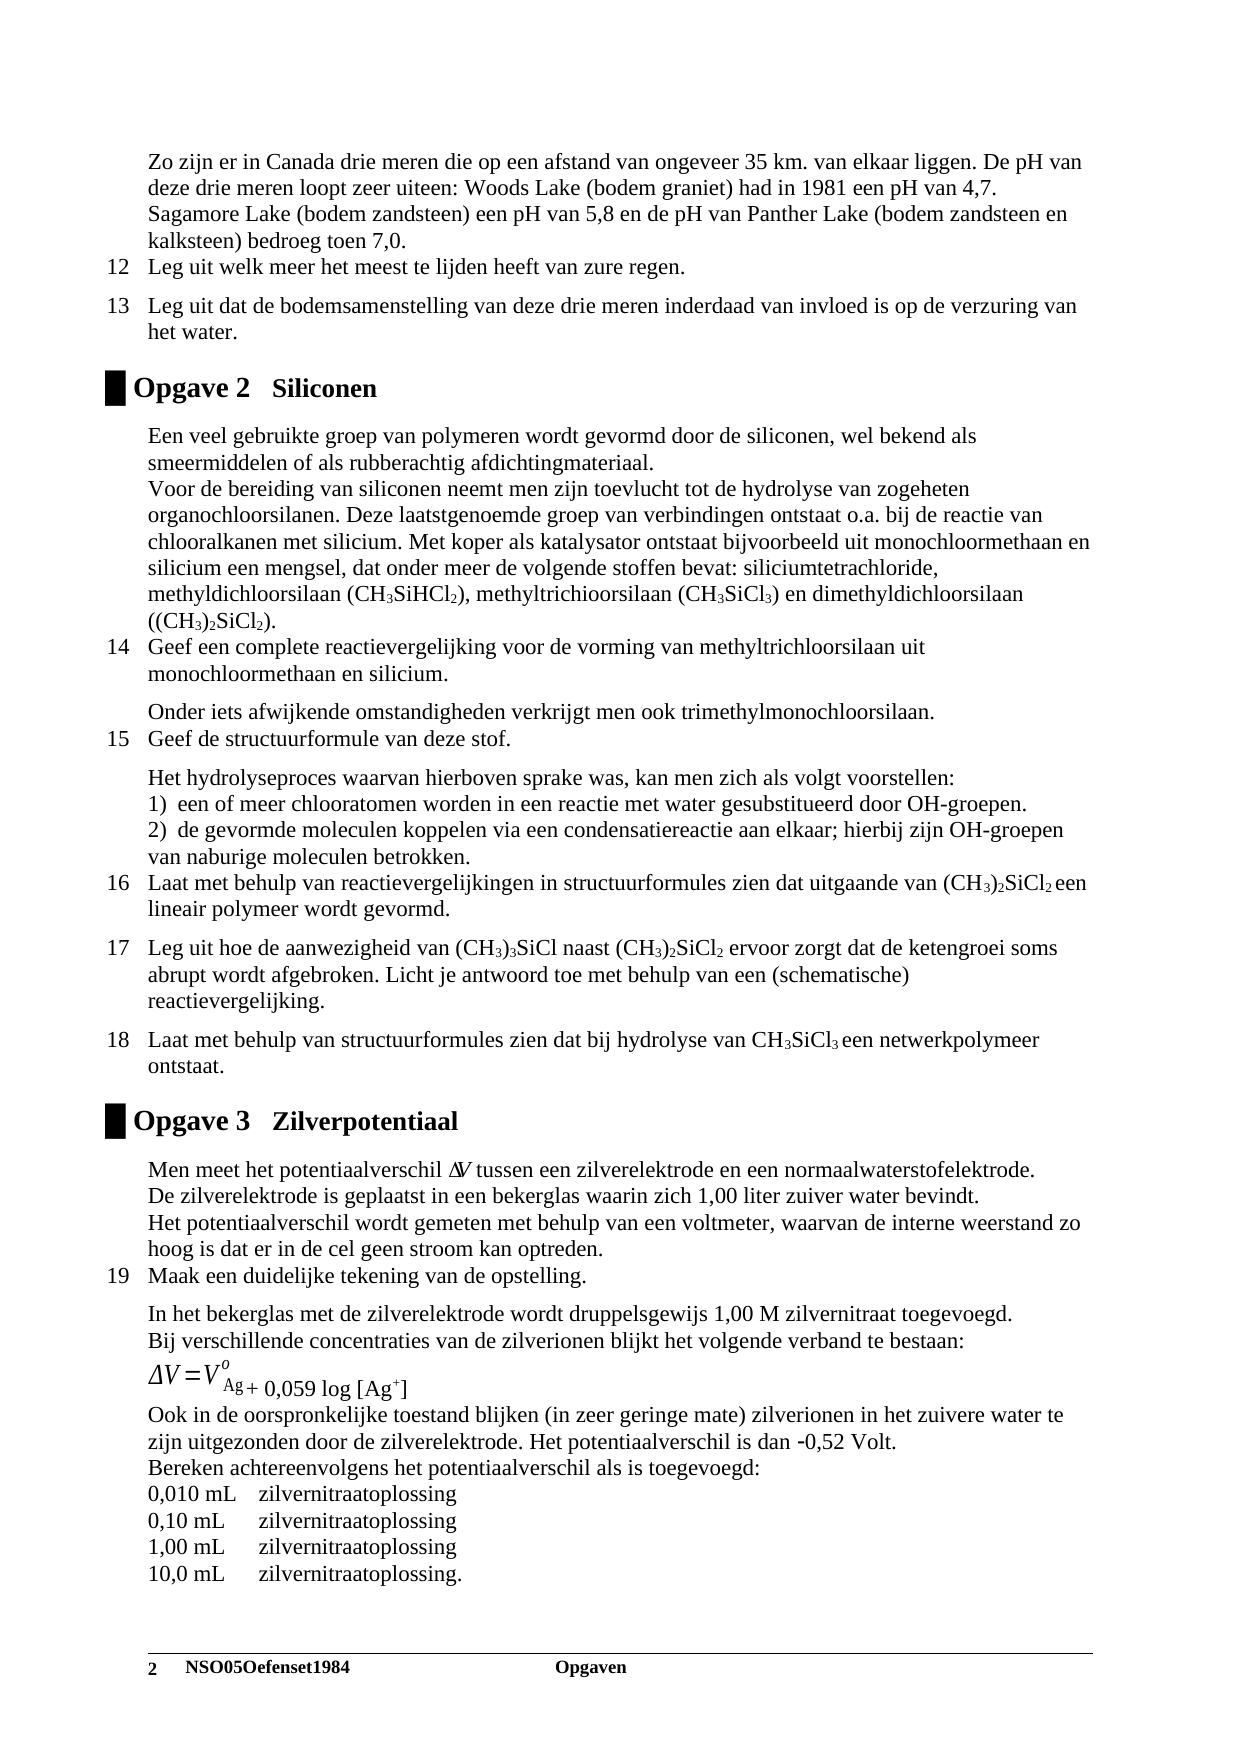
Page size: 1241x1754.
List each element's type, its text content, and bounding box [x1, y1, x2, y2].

table_cell zilvernitraatoplossing [251, 1533, 499, 1559]
table_header zilvernitraatoplossing [251, 1481, 499, 1507]
text Een veel gebruikte groep van polymeren wordt gevormd door de siliconen, wel bekend als smeermiddelen of als rubberachtig afdichtingmateriaal. [148, 422, 1092, 475]
text Sagamore Lake (bodem zandsteen) een pH van 5,8 en de pH van Panther Lake (bodem zandsteen en kalksteen) bedroeg toen 7,0. [148, 200, 1092, 253]
table_cell 0,10 mL [140, 1507, 251, 1533]
text Maak een duidelijke tekening van de opstelling. [89, 1262, 1092, 1288]
table_header 0,010 mL [140, 1481, 251, 1507]
text 2) de gevormde moleculen koppelen via een condensatiereactie aan elkaar; hierbij zijn OH-groepen van naburige moleculen betrokken. [148, 816, 1092, 869]
text Zilverpotentiaal [178, 1103, 1092, 1137]
text Geef de structuurformule van deze stof. [89, 725, 1092, 751]
text Laat met behulp van structuurformules zien dat bij hydrolyse van CH3SiCl3 een netwerkpolymeer ontstaat. [89, 1026, 1092, 1078]
text Ook in de oorspronkelijke toestand blijken (in zeer geringe mate) zilverionen in het zuivere water te zijn uitgezonden door de zilverelektrode. Het potentiaalverschil is dan 0,52 Volt. [148, 1401, 1092, 1454]
text 1) een of meer chlooratomen worden in een reactie met water gesubstitueerd door OH-groepen. [148, 790, 1092, 816]
text Leg uit welk meer het meest te lijden heeft van zure regen. [89, 253, 1092, 279]
text Leg uit dat de bodemsamenstelling van deze drie meren inderdaad van invloed is op de verzuring van het water. [89, 292, 1092, 345]
text Leg uit hoe de aanwezigheid van (CH3)3SiCl naast (CH3)2SiCl2 ervoor zorgt dat de ketengroei soms abrupt wordt afgebroken. Licht je antwoord toe met behulp van een (schematische) reactievergelijking. [89, 934, 1092, 1013]
text Laat met behulp van reactievergelijkingen in structuurformules zien dat uitgaande van (CH3)2SiCl2 een lineair polymeer wordt gevormd. [89, 869, 1092, 922]
text Men meet het potentiaalverschil V tussen een zilverelektrode en een normaalwaterstofelektrode. De zilverelektrode is geplaatst in een bekerglas waarin zich zuiver water bevindt. Het potentiaalverschil wordt gemeten met behulp van een voltmeter, waarvan de interne weerstand zo hoog is dat er in de cel geen stroom kan optreden. [148, 1156, 1092, 1262]
text Siliconen [178, 370, 1092, 403]
text Bereken achtereenvolgens het potentiaalverschil als is toegevoegd: [148, 1454, 1092, 1481]
text + 0,059 log [Ag+] [148, 1353, 1092, 1401]
text Zo zijn er in Canada drie meren die op een afstand van ongeveer . van elkaar liggen. De pH van deze drie meren loopt zeer uiteen: Woods Lake (bodem graniet) had in 1981 een pH van 4,7. [148, 148, 1092, 200]
text In het bekerglas met de zilverelektrode wordt druppelsgewijs zilvernitraat toegevoegd. Bij verschillende concentraties van de zilverionen blijkt het volgende verband te bestaan: [148, 1301, 1092, 1353]
text Het hydrolyseproces waarvan hierboven sprake was, kan men zich als volgt voorstellen: [148, 764, 1092, 790]
table_cell 10,0 mL [140, 1560, 251, 1586]
table_cell zilvernitraatoplossing [251, 1507, 499, 1533]
text Voor de bereiding van siliconen neemt men zijn toevlucht tot de hydrolyse van zogeheten organochloorsilanen. Deze laatstgenoemde groep van verbindingen ontstaat o.a. bij de reactie van chlooralkanen met silicium. Met koper als katalysator ontstaat bijvoorbeeld uit monochloormethaan en silicium een mengsel, dat onder meer de volgende stoffen bevat: siliciumtetrachloride, methyldichloorsilaan (CH3SiHCl2), methyltrichioorsilaan (CH3SiCl3) en dimethyldichloorsilaan ((CH3)2SiCl2). [148, 475, 1092, 633]
text Onder iets afwijkende omstandigheden verkrijgt men ook trimethylmonochloorsilaan. [148, 698, 1092, 725]
table_cell zilvernitraatoplossing. [251, 1560, 499, 1586]
text Geef een complete reactievergelijking voor de vorming van methyltrichloorsilaan uit monochloormethaan en silicium. [89, 633, 1092, 686]
table_cell 1,00 mL [140, 1533, 251, 1559]
